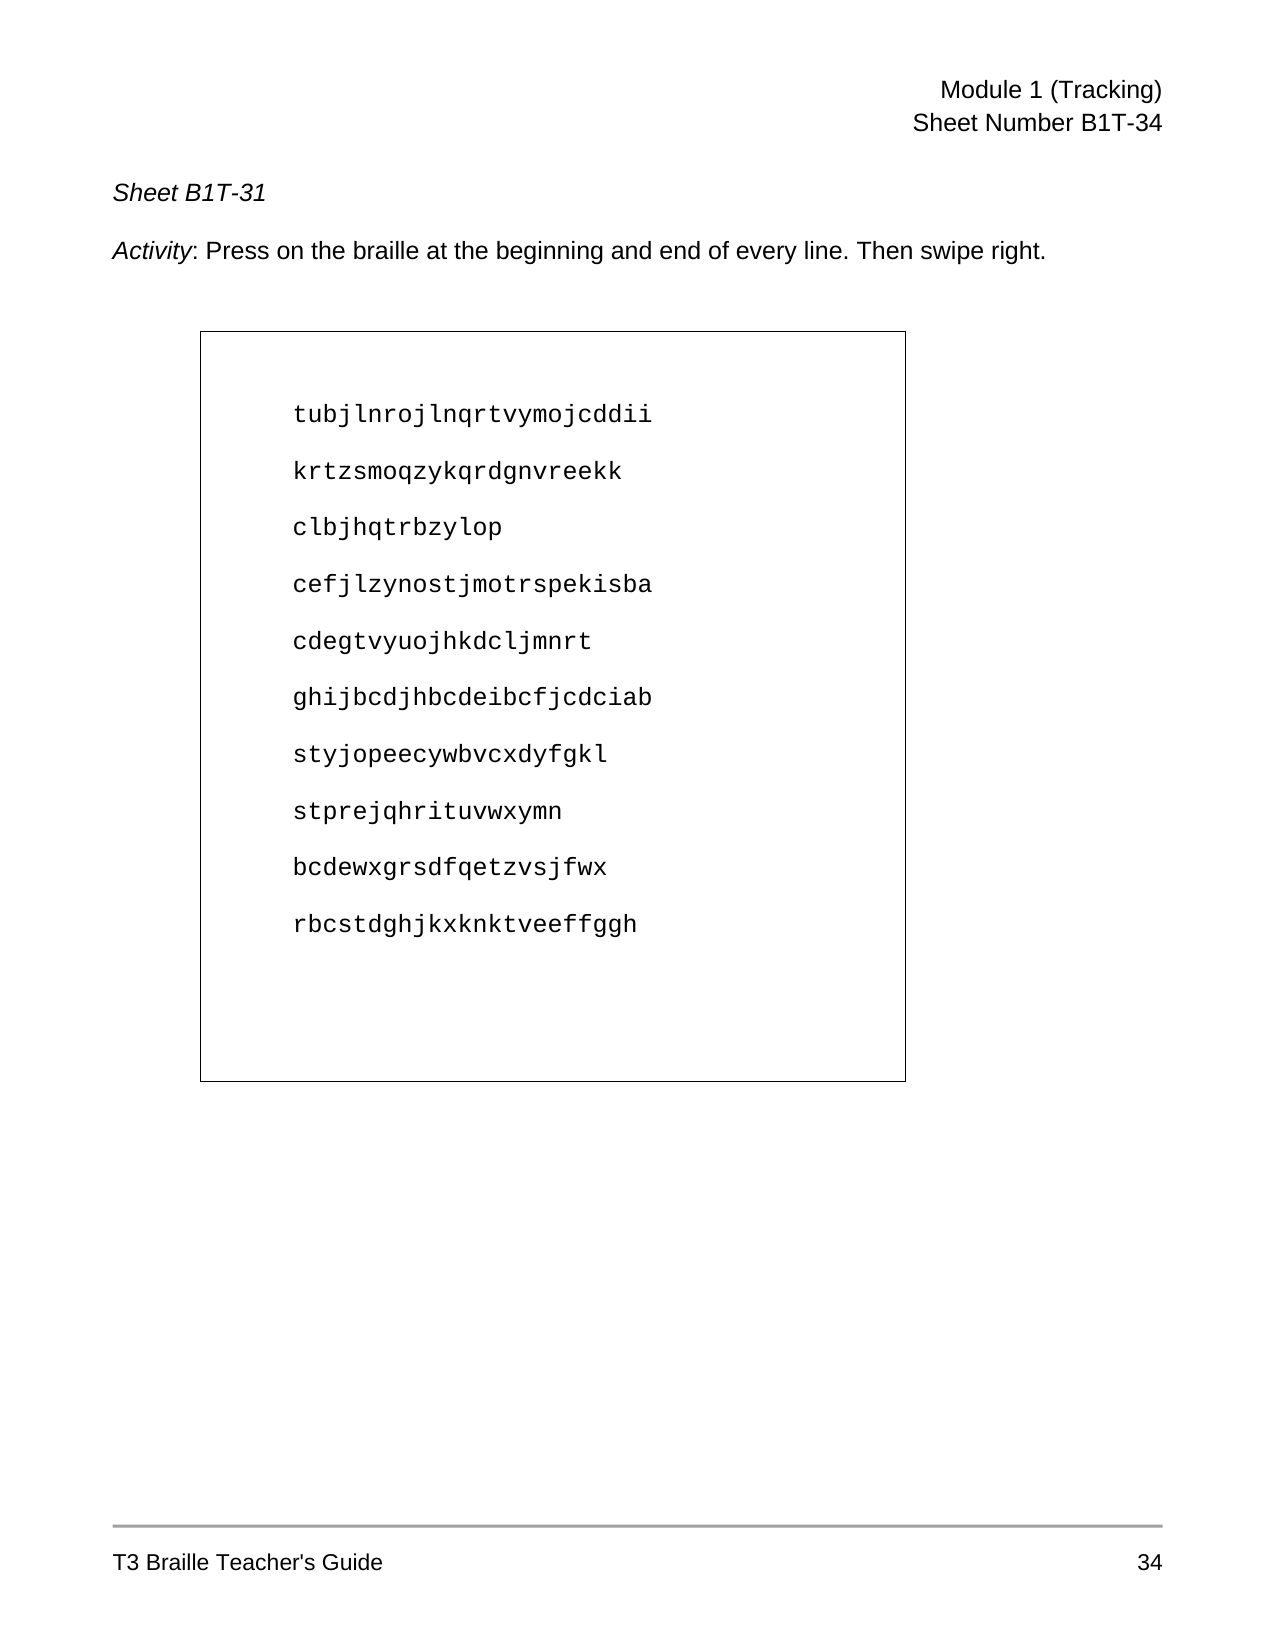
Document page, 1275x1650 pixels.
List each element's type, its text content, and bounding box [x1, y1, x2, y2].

text ghijbcdjhbcdeibcfjcdciab [262, 685, 1162, 713]
text cdegtvyuojhkdcljmnrt [262, 628, 1162, 657]
text cefjlzynostjmotrspekisba [262, 572, 1162, 600]
subtitle Sheet B1T-31 [112, 178, 1162, 207]
text krtzsmoqzykqrdgnvreekk [262, 458, 1162, 487]
text clbjhqtrbzylop [262, 515, 1162, 543]
text bcdewxgrsdfqetzvsjfwx [262, 855, 1162, 883]
text tubjlnrojlnqrtvymojcddii [262, 402, 1162, 430]
text stprejqhrituvwxymn [262, 798, 1162, 827]
text rbcstdghjkxknktveeffggh [262, 912, 1162, 940]
text Activity: Press on the braille at the beginning and end of every line. Then swipe right. [112, 236, 1162, 264]
text styjopeecywbvcxdyfgkl [262, 742, 1162, 770]
